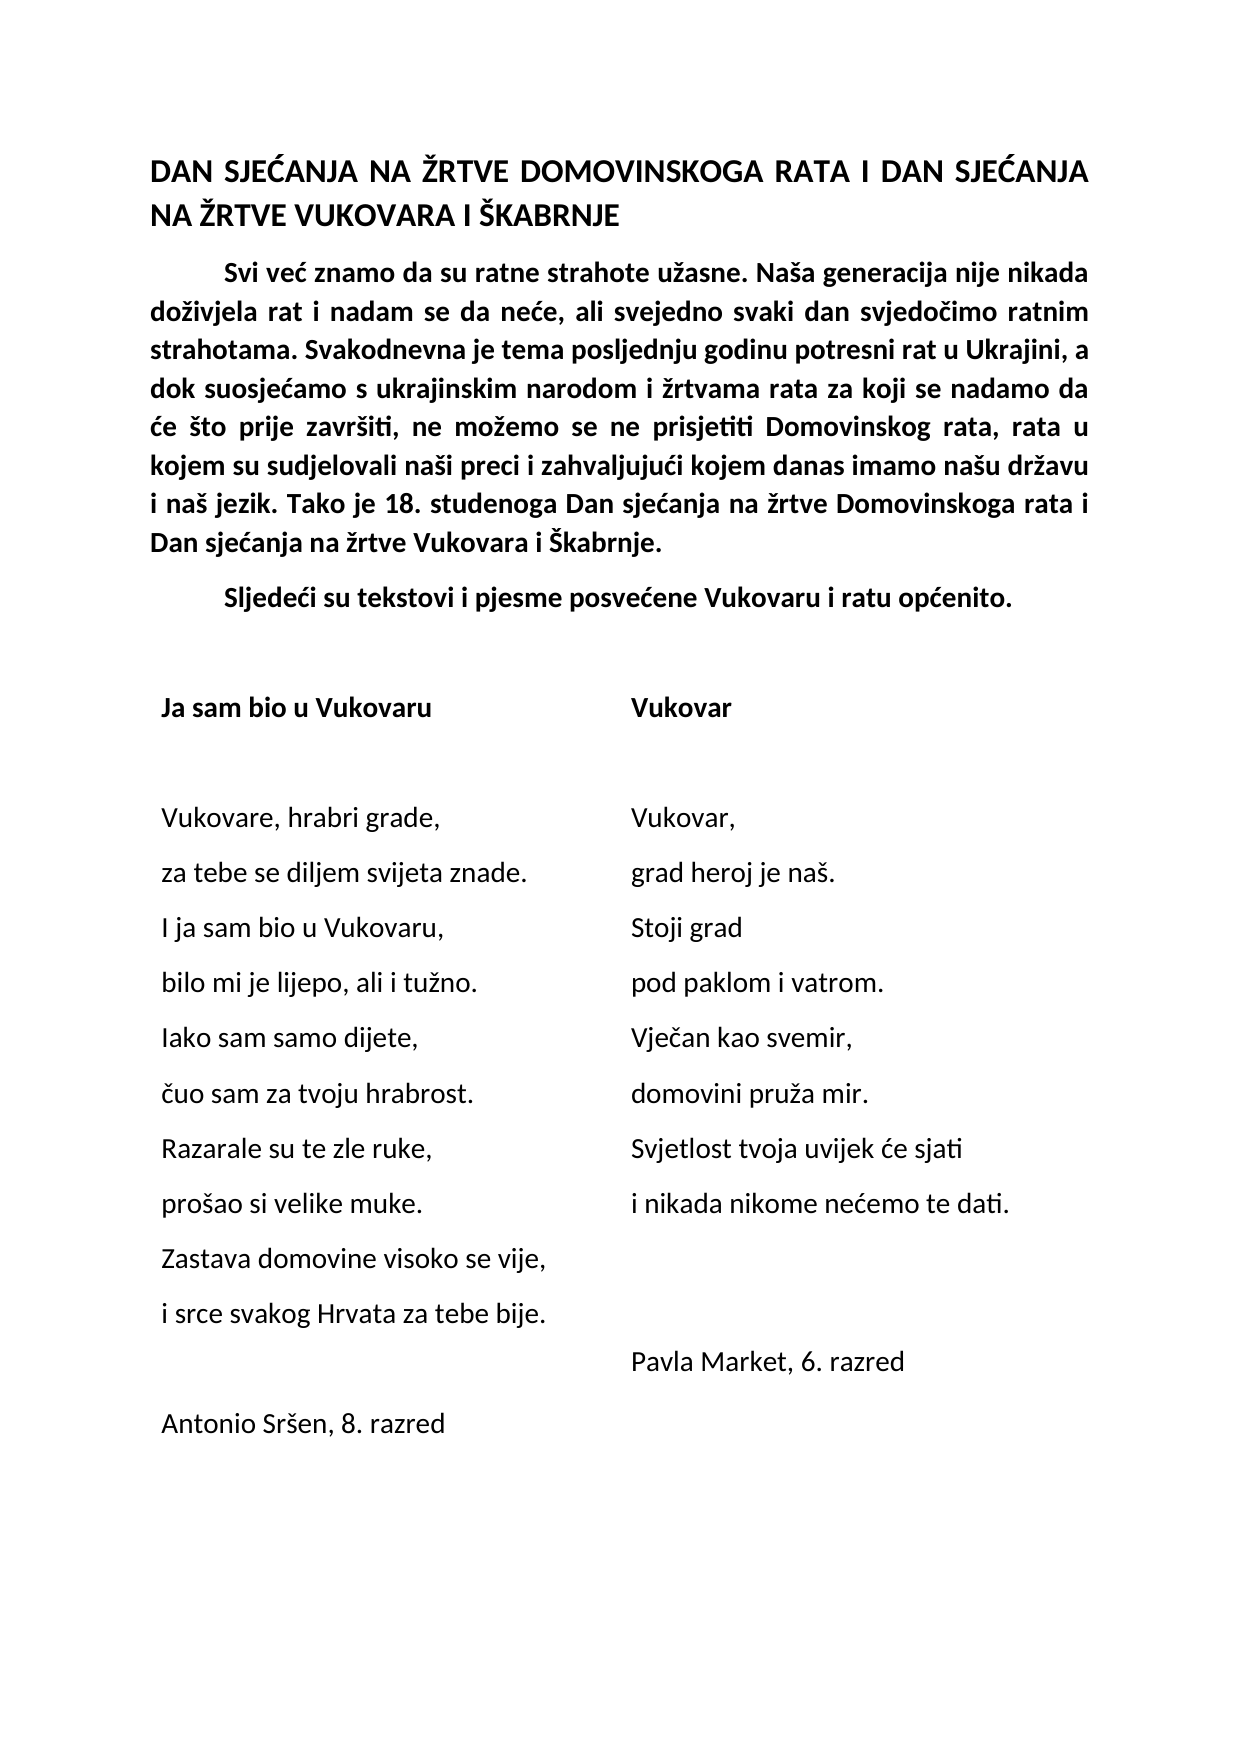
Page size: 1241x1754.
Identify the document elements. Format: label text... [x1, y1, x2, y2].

text Sljedeći su tekstovi i pjesme posvećene Vukovaru i ratu općenito. [150, 579, 1090, 614]
text Svi već znamo da su ratne strahote užasne. Naša generacija nije nikada doživjela rat i nadam se da neće, ali svejedno svaki dan svjedočimo ratnim strahotama. Svakodnevna je tema posljednju godinu potresni rat u Ukrajini, a dok suosjećamo s ukrajinskim narodom i žrtvama rata za koji se nadamo da će što prije završiti, ne možemo se ne prisjetiti Domovinskog rata, rata u kojem su sudjelovali naši preci i zahvaljujući kojem danas imamo našu državu i naš jezik. Tako je 18. studenoga Dan sjećanja na žrtve Domovinskoga rata i Dan sjećanja na žrtve Vukovara i Škabrnje. [150, 254, 1090, 559]
table_header Vukovar Vukovar, grad heroj je naš. Stoji grad pod paklom i vatrom. Vječan kao svemir, domovini pruža mir. Svjetlost tvoja uvijek će sjati i nikada nikome nećemo te dati. Pavla Market, 6. razred [620, 689, 1089, 1515]
table_header Ja sam bio u Vukovaru Vukovare, hrabri grade, za tebe se diljem svijeta znade. I ja sam bio u Vukovaru, bilo mi je lijepo, ali i tužno. Iako sam samo dijete, čuo sam za tvoju hrabrost. Razarale su te zle ruke, prošao si velike muke. Zastava domovine visoko se vije, i srce svakog Hrvata za tebe bije. Antonio Sršen, 8. razred [150, 689, 619, 1515]
text DAN SJEĆANJA NA ŽRTVE DOMOVINSKOGA RATA I DAN SJEĆANJA NA ŽRTVE VUKOVARA I ŠKABRNJE [150, 150, 1090, 235]
